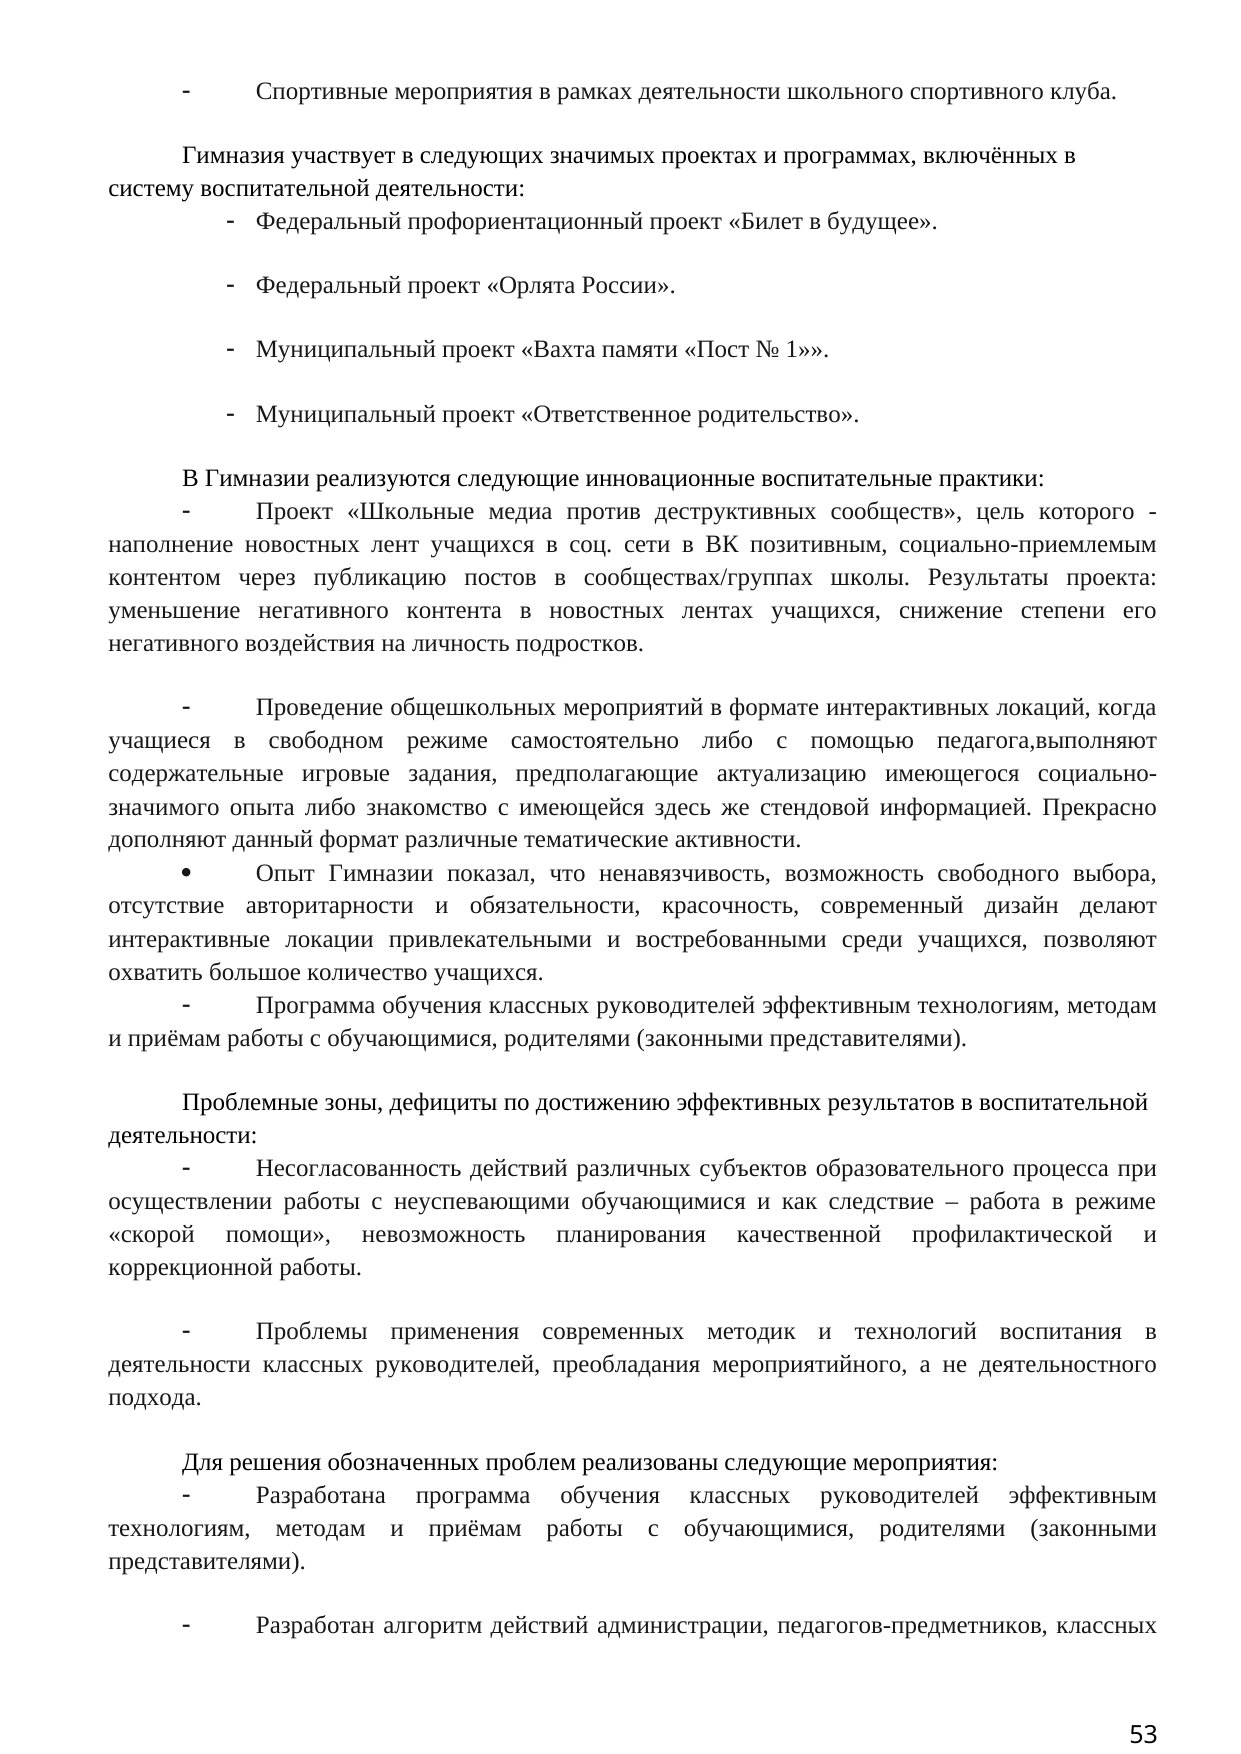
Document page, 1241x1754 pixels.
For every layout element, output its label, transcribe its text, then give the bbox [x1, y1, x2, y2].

list Разработана программа обучения классных руководителей эффективным технологиям, методам и приёмам работы с обучающимися, родителями (законными представителями). [108, 1480, 1158, 1574]
text В Гимназии реализуются следующие инновационные воспитательные практики: [108, 463, 1158, 492]
text Проблемные зоны, дефициты по достижению эффективных результатов в воспитательной деятельности: [108, 1087, 1158, 1149]
list Проведение общешкольных мероприятий в формате интерактивных локаций, когда учащиеся в свободном режиме самостоятельно либо с помощью педагога,выполняют содержательные игровые задания, предполагающие актуализацию имеющегося социально-значимого опыта либо знакомство с имеющейся здесь же стендовой информацией. Прекрасно дополняют данный формат различные тематические активности. [108, 692, 1158, 853]
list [108, 1610, 1158, 1639]
list Программа обучения классных руководителей эффективным технологиям, методам и приёмам работы с обучающимися, родителями (законными представителями). [108, 990, 1158, 1051]
list Несогласованность действий различных субъектов образовательного процесса при осуществлении работы с неуспевающими обучающимися и как следствие – работа в режиме «скорой помощи», невозможность планирования качественной профилактической и коррекционной работы. [108, 1153, 1158, 1281]
list Спортивные мероприятия в рамках деятельности школьного спортивного клуба. [108, 76, 1158, 104]
list Проект «Школьные медиа против деструктивных сообществ», цель которого - наполнение новостных лент учащихся в соц. сети в ВК позитивным, социально-приемлемым контентом через публикацию постов в сообществах/группах школы. Результаты проекта: уменьшение негативного контента в новостных лентах учащихся, снижение степени его негативного воздействия на личность подростков. [108, 496, 1158, 657]
list Федеральный профориентационный проект «Билет в будущее». [152, 206, 1158, 235]
list Проблемы применения современных методик и технологий воспитания в деятельности классных руководителей, преобладания мероприятийного, а не деятельностного подхода. [108, 1316, 1158, 1411]
text Для решения обозначенных проблем реализованы следующие мероприятия: [108, 1447, 1158, 1475]
list Муниципальный проект «Ответственное родительство». [152, 399, 1158, 428]
list Федеральный проект «Орлята России». [152, 270, 1158, 299]
list Опыт Гимназии показал, что ненавязчивость, возможность свободного выбора, отсутствие авторитарности и обязательности, красочность, современный дизайн делают интерактивные локации привлекательными и востребованными среди учащихся, позволяют охватить большое количество учащихся. [108, 858, 1158, 985]
text Гимназия участвует в следующих значимых проектах и программах, включённых в систему воспитательной деятельности: [108, 140, 1158, 202]
list Муниципальный проект «Вахта памяти «Пост № 1»». [152, 334, 1158, 363]
